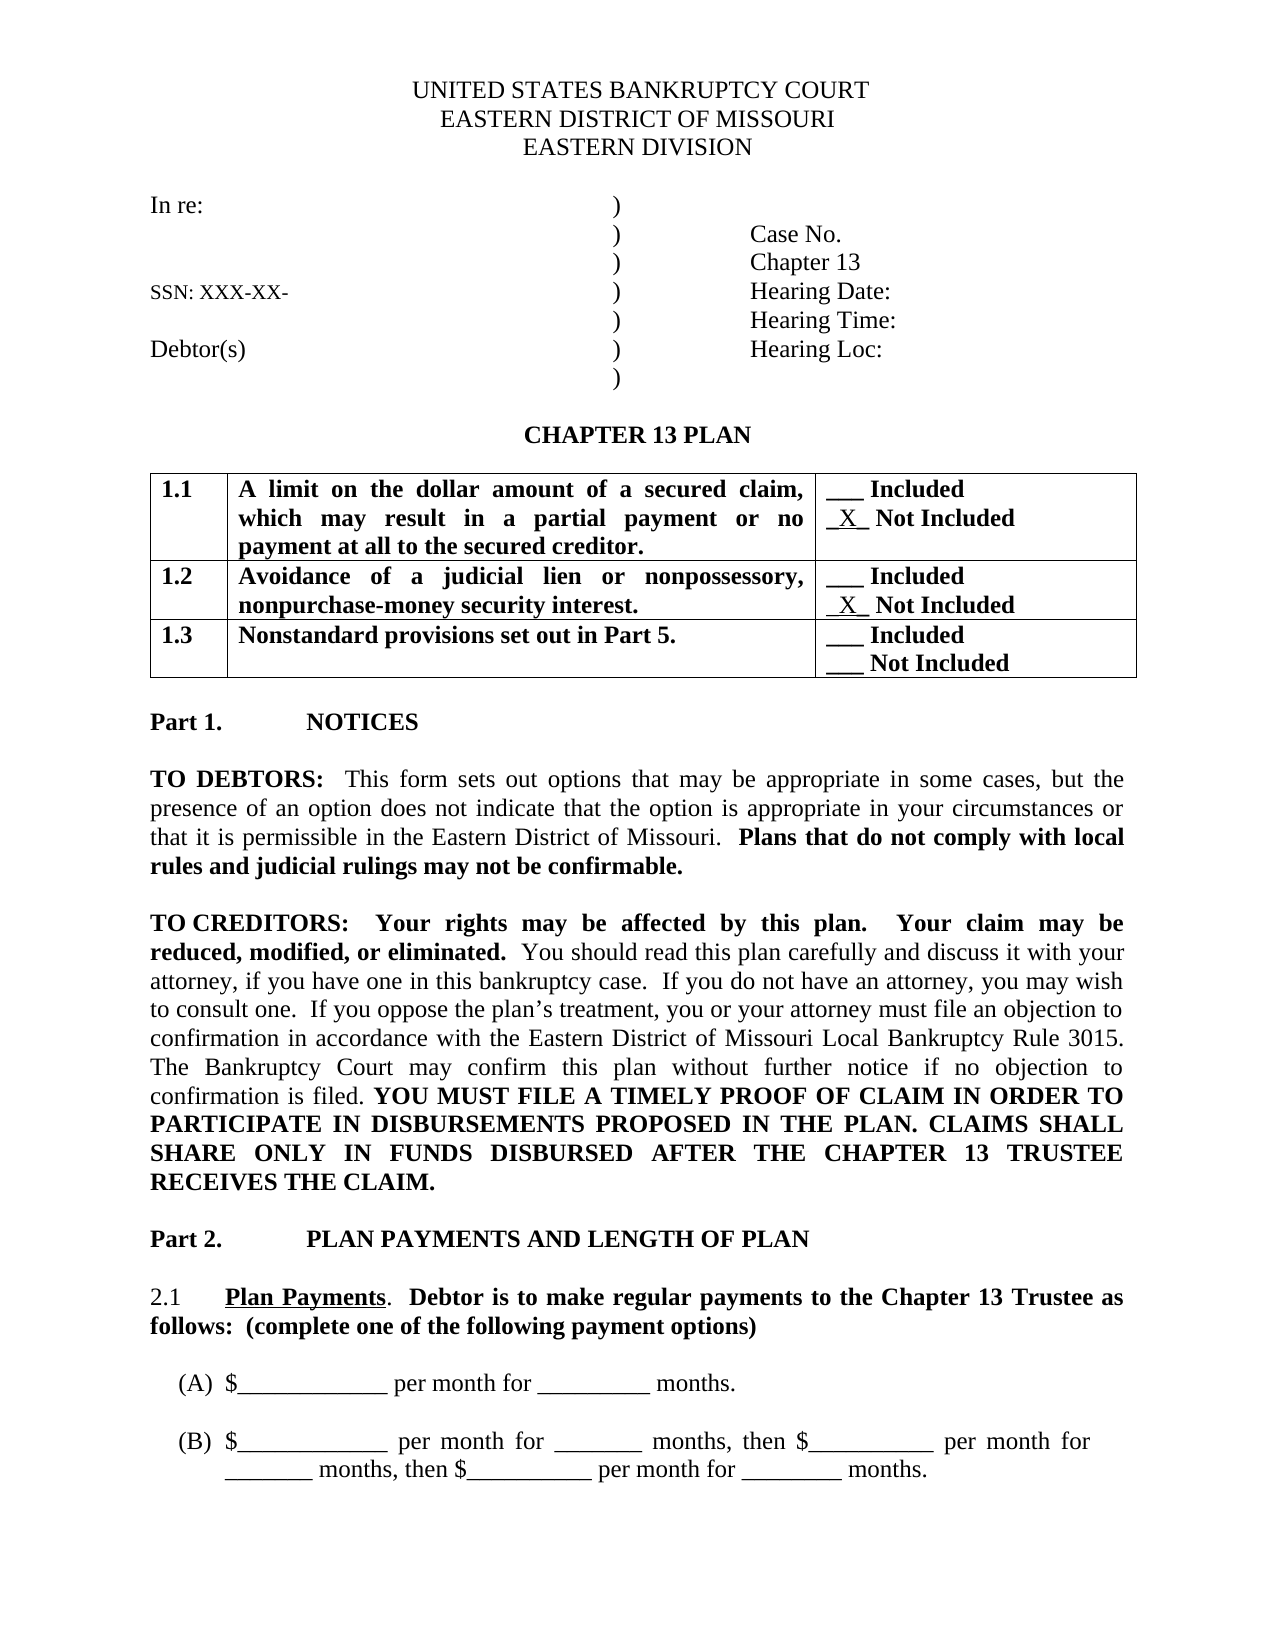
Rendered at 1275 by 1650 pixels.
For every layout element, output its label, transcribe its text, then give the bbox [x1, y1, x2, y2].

table_cell ___ Included _X_ Not Included [816, 561, 1136, 619]
table_header A limit on the dollar amount of a secured claim, which may result in a partial payment or no payment at all to the secured creditor. [228, 474, 815, 560]
text Part 2. PLAN PAYMENTS AND LENGTH OF PLAN [150, 1224, 1125, 1253]
table_header ___ Included _X_ Not Included [816, 474, 1136, 560]
text ) Case No. [150, 219, 1125, 247]
text Part 1. NOTICES [150, 707, 1125, 736]
subtitle CHAPTER 13 PLAN [150, 420, 1125, 449]
text (A) $____________ per month for _________ months. [178, 1368, 1101, 1397]
text ) [150, 362, 1125, 391]
table_cell 1.2 [151, 561, 227, 619]
table_cell 1.3 [151, 620, 227, 677]
text TO DEBTORS: This form sets out options that may be appropriate in some cases, but the presence of an option does not indicate that the option is appropriate in your circumstances or that it is permissible in the Eastern District of Missouri. Plans that do not comply with local rules and judicial rulings may not be confirmable. [150, 764, 1125, 879]
table_cell ___ Included ___ Not Included [816, 620, 1136, 677]
text ) Chapter 13 [150, 247, 1125, 276]
table_cell Nonstandard provisions set out in Part 5. [228, 620, 815, 677]
table_cell Avoidance of a judicial lien or nonpossessory, nonpurchase-money security interest. [228, 561, 815, 619]
text EASTERN DIVISION [150, 132, 1125, 161]
text UNITED STATES BANKRUPTCY COURT [150, 75, 1125, 104]
text EASTERN DISTRICT OF MISSOURI [150, 104, 1125, 132]
text (B) $____________ per month for _______ months, then $__________ per month for _______ months, then $__________ per month for ________ months. [178, 1426, 1101, 1483]
text In re: ) [150, 190, 1125, 219]
text ) Hearing Time: [150, 305, 1125, 334]
table_header 1.1 [151, 474, 227, 560]
text 2.1 Plan Payments. Debtor is to make regular payments to the Chapter 13 Trustee as follows: (complete one of the following payment options) [150, 1282, 1125, 1339]
text Debtor(s) ) Hearing Loc: [150, 334, 1125, 362]
text SSN: XXX-XX- ) Hearing Date: [150, 276, 1125, 305]
text TO CREDITORS: Your rights may be affected by this plan. Your claim may be reduced, modified, or eliminated. You should read this plan carefully and discuss it with your attorney, if you have one in this bankruptcy case. If you do not have an attorney, you may wish to consult one. If you oppose the plan’s treatment, you or your attorney must file an objection to confirmation in accordance with the Eastern District of Missouri Local Bankruptcy Rule 3015. The Bankruptcy Court may confirm this plan without further notice if no objection to confirmation is filed. YOU MUST FILE A TIMELY PROOF OF CLAIM IN ORDER TO PARTICIPATE IN DISBURSEMENTS PROPOSED IN THE PLAN. CLAIMS SHALL SHARE ONLY IN FUNDS DISBURSED AFTER THE CHAPTER 13 TRUSTEE RECEIVES THE CLAIM. [150, 908, 1125, 1196]
